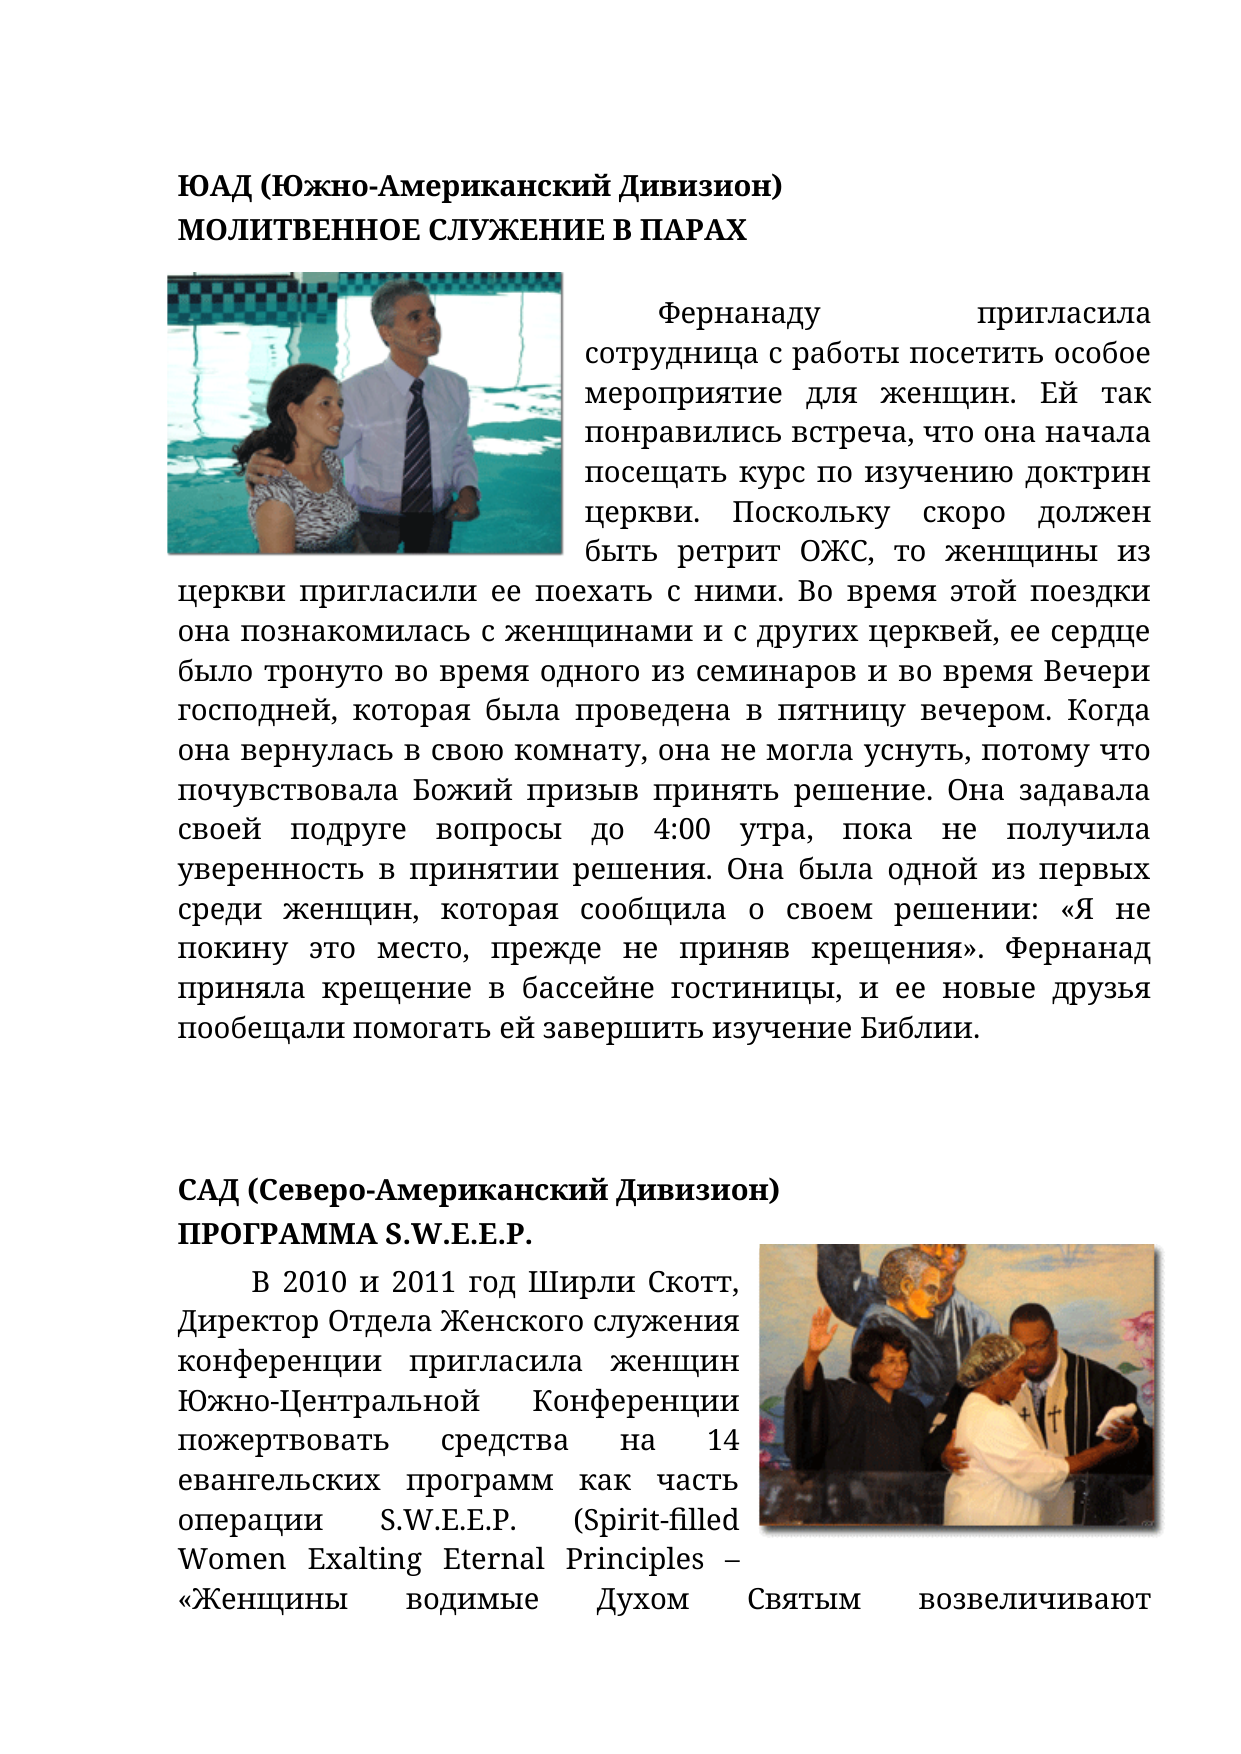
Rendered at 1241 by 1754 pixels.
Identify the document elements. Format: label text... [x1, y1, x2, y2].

subtitle ПРОГРАММА S.W.E.E.P. [177, 1213, 1152, 1253]
subtitle ЮАД (Южно-Американский Дивизион) [177, 166, 1152, 205]
text Фернанаду пригласила сотрудница с работы посетить особое мероприятие для женщин. Ей так понравились встреча, что она начала посещать курс по изучению доктрин церкви. Поскольку скоро должен быть ретрит ОЖС, то женщины из церкви пригласили ее поехать с ними. Во время этой поездки она познакомилась с женщинами и с других церквей, ее сердце было тронуто во время одного из семинаров и во время Вечери господней, которая была проведена в пятницу вечером. Когда она вернулась в свою комнату, она не могла уснуть, потому что почувствовала Божий призыв принять решение. Она задавала своей подруге вопросы до 4:00 утра, пока не получила уверенность в принятии решения. Она была одной из первых среди женщин, которая сообщила о своем решении: «Я не покину это место, прежде не приняв крещения». Фернанад приняла крещение в бассейне гостиницы, и ее новые друзья пообещали помогать ей завершить изучение Библии. [177, 293, 1152, 1047]
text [177, 1261, 1152, 1618]
picture [167, 272, 566, 558]
subtitle МОЛИТВЕННОЕ СЛУЖЕНИЕ В ПАРАХ [177, 209, 1152, 249]
subtitle САД (Северо-Американский Дивизион) [177, 1130, 1152, 1209]
picture [758, 1244, 1167, 1540]
